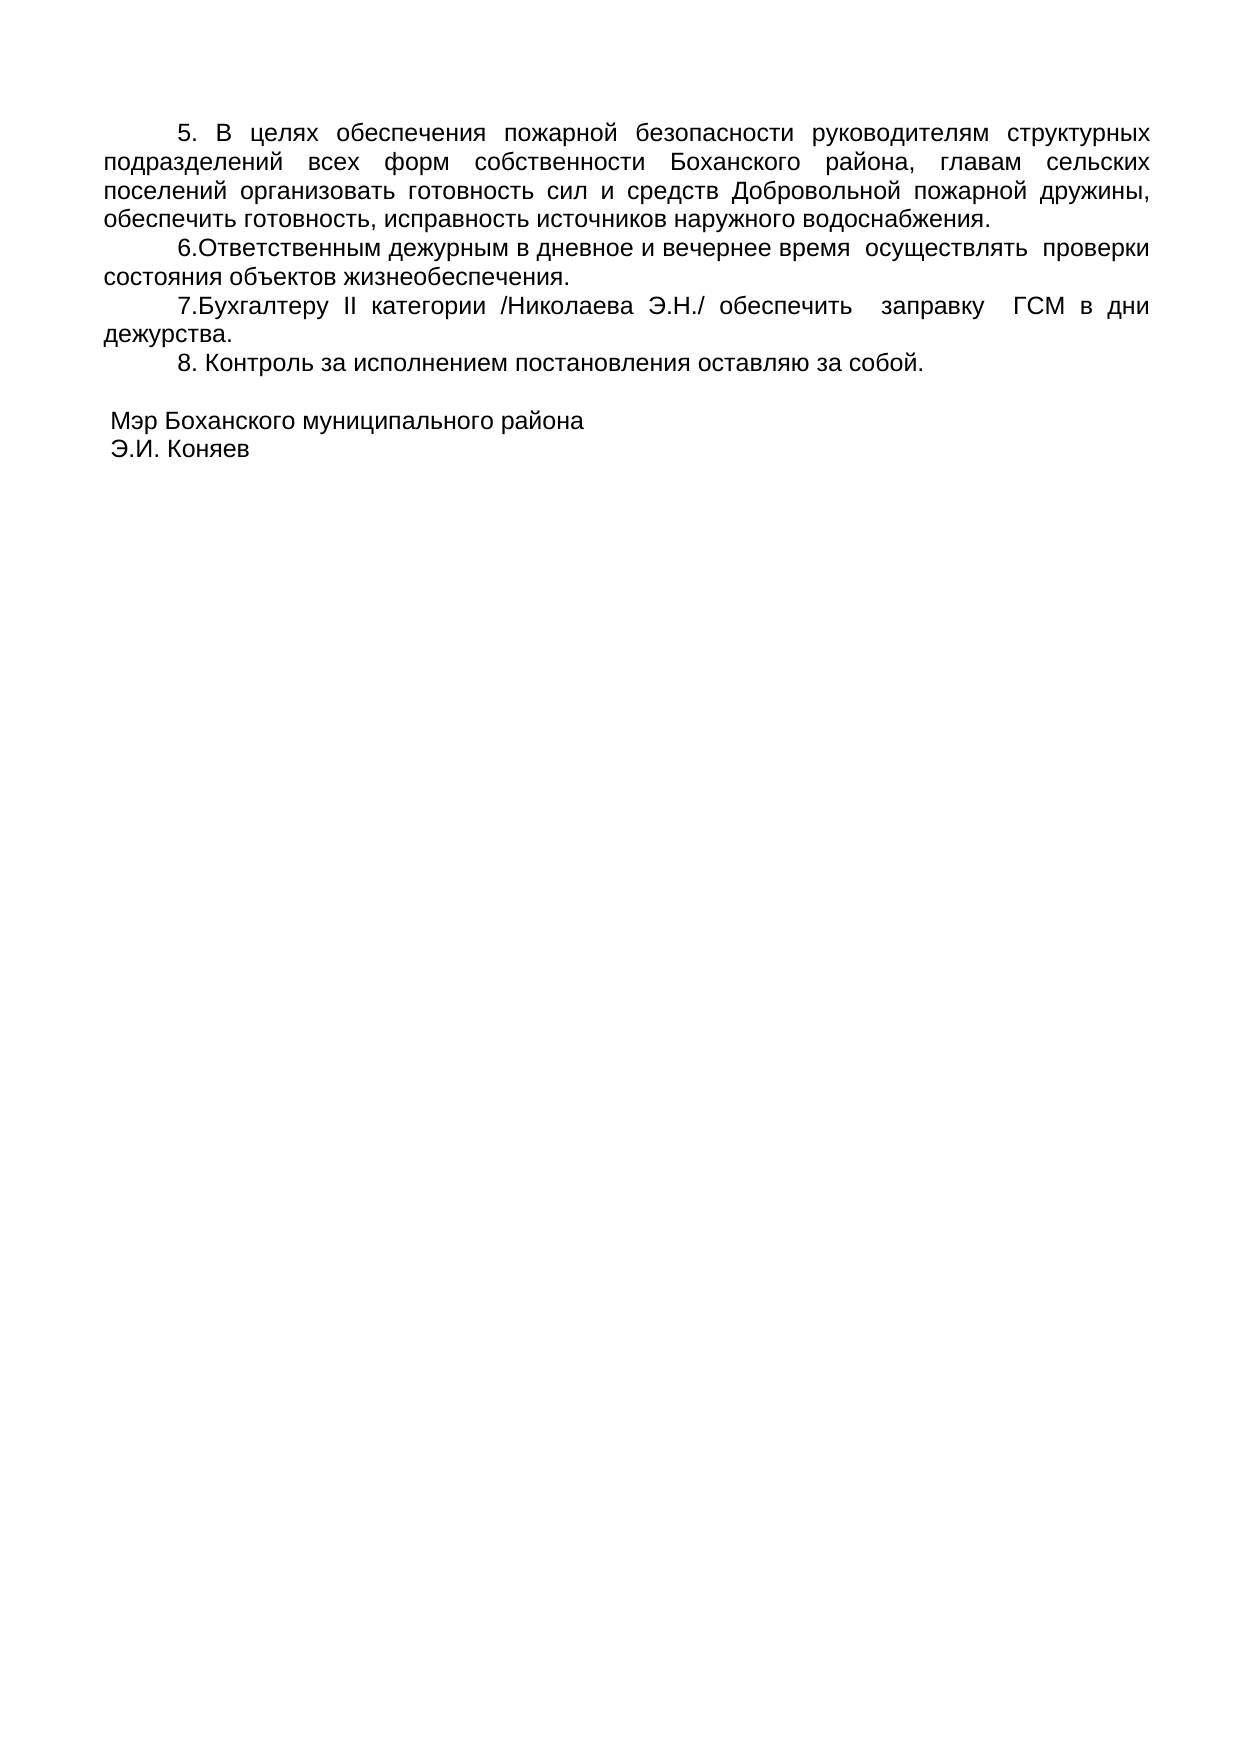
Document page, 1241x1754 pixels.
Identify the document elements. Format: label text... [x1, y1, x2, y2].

text Э.И. Коняев [103, 434, 1152, 463]
text 8. Контроль за исполнением постановления оставляю за собой. [103, 348, 1152, 377]
text Мэр Боханского муниципального района [103, 406, 1152, 434]
text 5. В целях обеспечения пожарной безопасности руководителям структурных подразделений всех форм собственности Боханского района, главам сельских поселений организовать готовность сил и средств Добровольной пожарной дружины, обеспечить готовность, исправность источников наружного водоснабжения. [103, 118, 1152, 233]
text 6.Ответственным дежурным в дневное и вечернее время осуществлять проверки состояния объектов жизнеобеспечения. [103, 233, 1152, 291]
text 7.Бухгалтеру II категории /Николаева Э.Н./ обеспечить заправку ГСМ в дни дежурства. [103, 291, 1152, 348]
